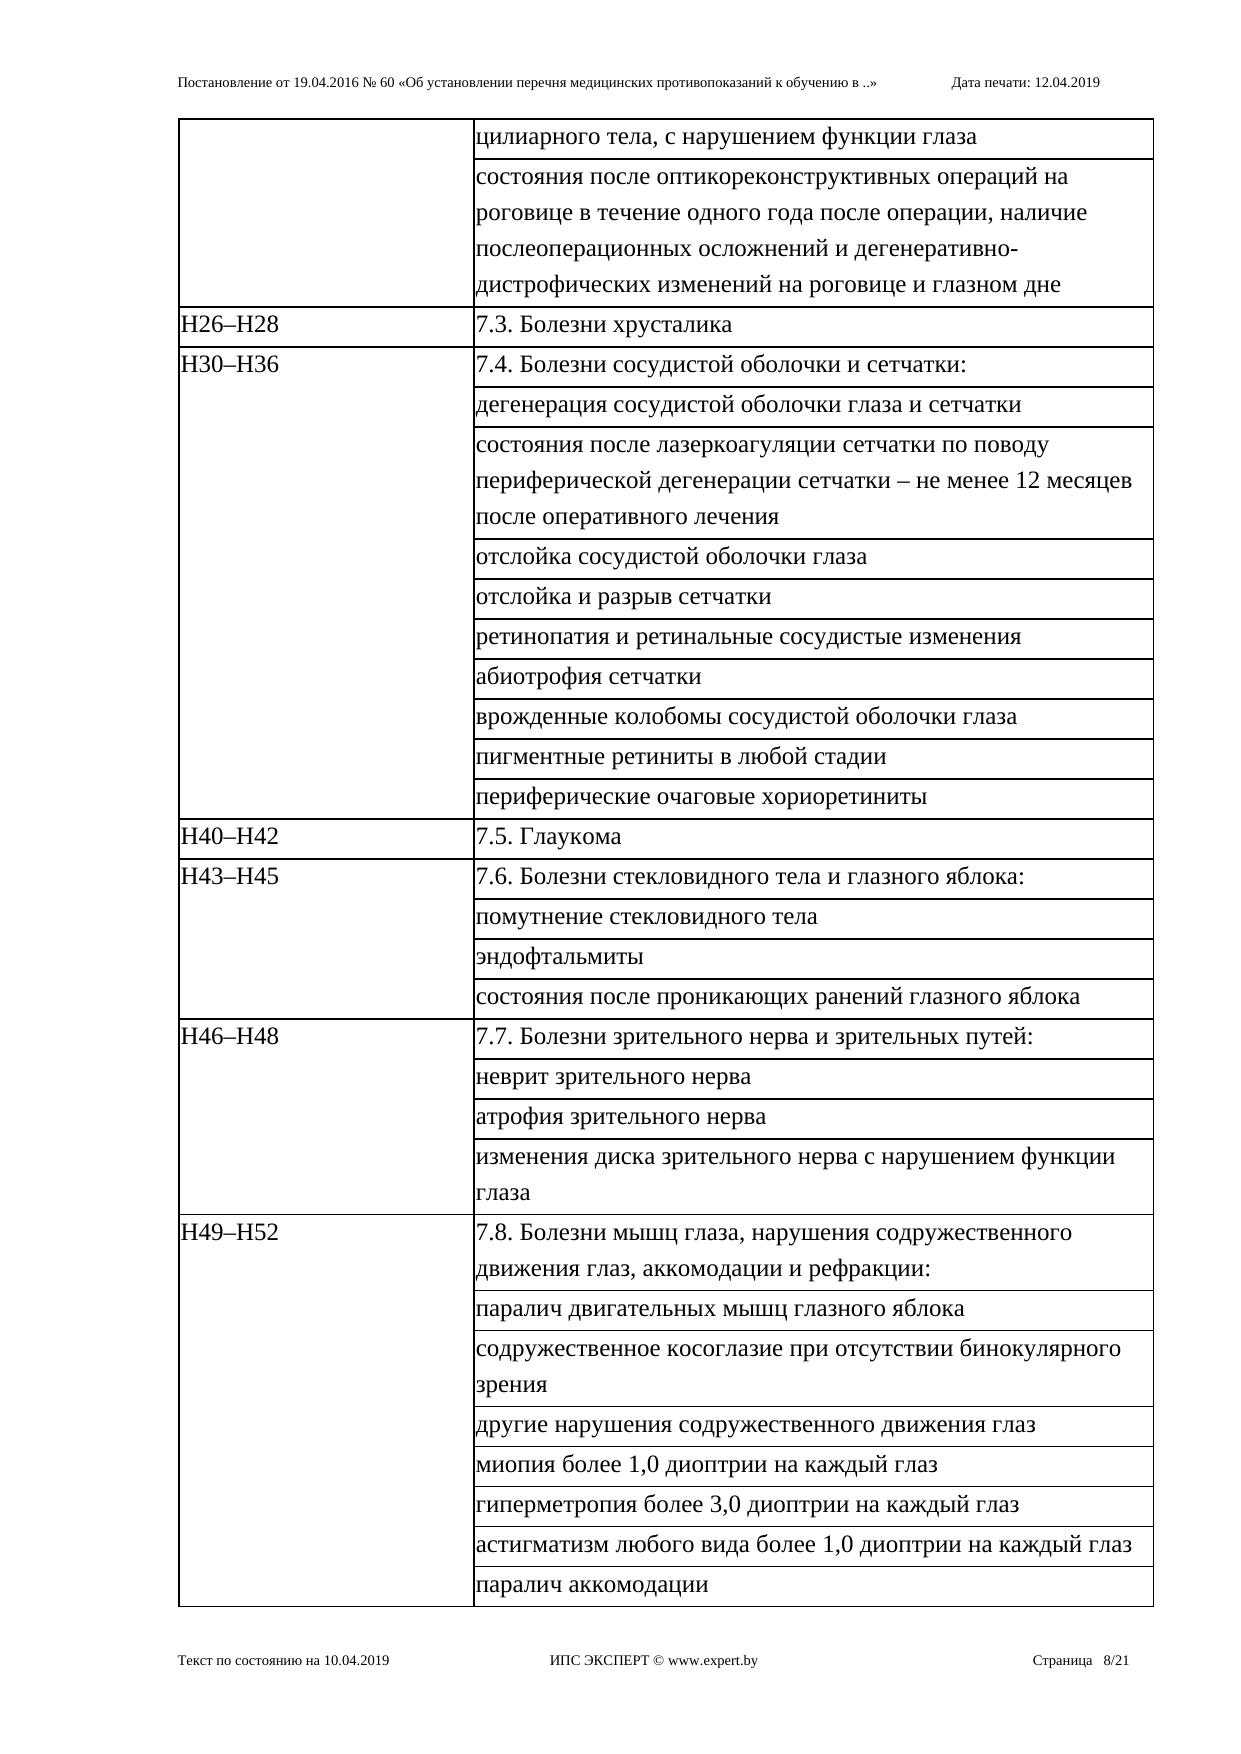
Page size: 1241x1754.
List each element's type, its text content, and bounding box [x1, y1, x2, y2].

table_cell периферические очаговые хориоретиниты [475, 780, 1153, 818]
table_cell атрофия зрительного нерва [475, 1100, 1153, 1138]
table_cell дегенерация сосудистой оболочки глаза и сетчатки [475, 388, 1153, 426]
table_cell неврит зрительного нерва [475, 1060, 1153, 1098]
table_cell гиперметропия более 3,0 диоптрии на каждый глаз [475, 1487, 1153, 1526]
table_cell 7.6. Болезни стекловидного тела и глазного яблока: [475, 860, 1153, 898]
table_cell 7.3. Болезни хрусталика [475, 308, 1153, 346]
table_cell Н49–Н52 [180, 1215, 473, 1606]
table_cell астигматизм любого вида более 1,0 диоптрии на каждый глаз [475, 1527, 1153, 1566]
table_cell абиотрофия сетчатки [475, 660, 1153, 698]
table_cell Н26–Н28 [180, 308, 473, 346]
table_cell Н46–Н48 [180, 1020, 473, 1214]
table_cell 7.5. Глаукома [475, 820, 1153, 858]
table_cell 7.4. Болезни сосудистой оболочки и сетчатки: [475, 348, 1153, 386]
table_cell ретинопатия и ретинальные сосудистые изменения [475, 620, 1153, 658]
table_cell отслойка сосудистой оболочки глаза [475, 540, 1153, 578]
table_cell состояния после проникающих ранений глазного яблока [475, 980, 1153, 1018]
table_cell врожденные колобомы сосудистой оболочки глаза [475, 700, 1153, 738]
table_cell Н43–Н45 [180, 860, 473, 1018]
table_cell содружественное косоглазие при отсутствии бинокулярного зрения [475, 1331, 1153, 1406]
table_cell эндофтальмиты [475, 940, 1153, 978]
table_cell миопия более 1,0 диоптрии на каждый глаз [475, 1447, 1153, 1486]
table_cell состояния после оптикореконструктивных операций на роговице в течение одного года после операции, наличие послеоперационных осложнений и дегенеративно-дистрофических изменений на роговице и глазном дне [475, 160, 1153, 306]
table_cell изменения диска зрительного нерва с нарушением функции глаза [475, 1140, 1153, 1214]
table_cell отслойка и разрыв сетчатки [475, 580, 1153, 618]
table_cell Н30–Н36 [180, 348, 473, 818]
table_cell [475, 120, 1153, 158]
table_cell паралич аккомодации [475, 1567, 1153, 1606]
table_cell состояния после лазеркоагуляции сетчатки по поводу периферической дегенерации сетчатки – не менее 12 месяцев после оперативного лечения [475, 428, 1153, 538]
table_cell паралич двигательных мышц глазного яблока [475, 1291, 1153, 1330]
table_cell другие нарушения содружественного движения глаз [475, 1407, 1153, 1446]
table_cell пигментные ретиниты в любой стадии [475, 740, 1153, 778]
table_cell Н40–Н42 [180, 820, 473, 858]
table_cell 7.8. Болезни мышц глаза, нарушения содружественного движения глаз, аккомодации и рефракции: [475, 1215, 1153, 1290]
table_cell помутнение стекловидного тела [475, 900, 1153, 938]
table_cell 7.7. Болезни зрительного нерва и зрительных путей: [475, 1020, 1153, 1058]
